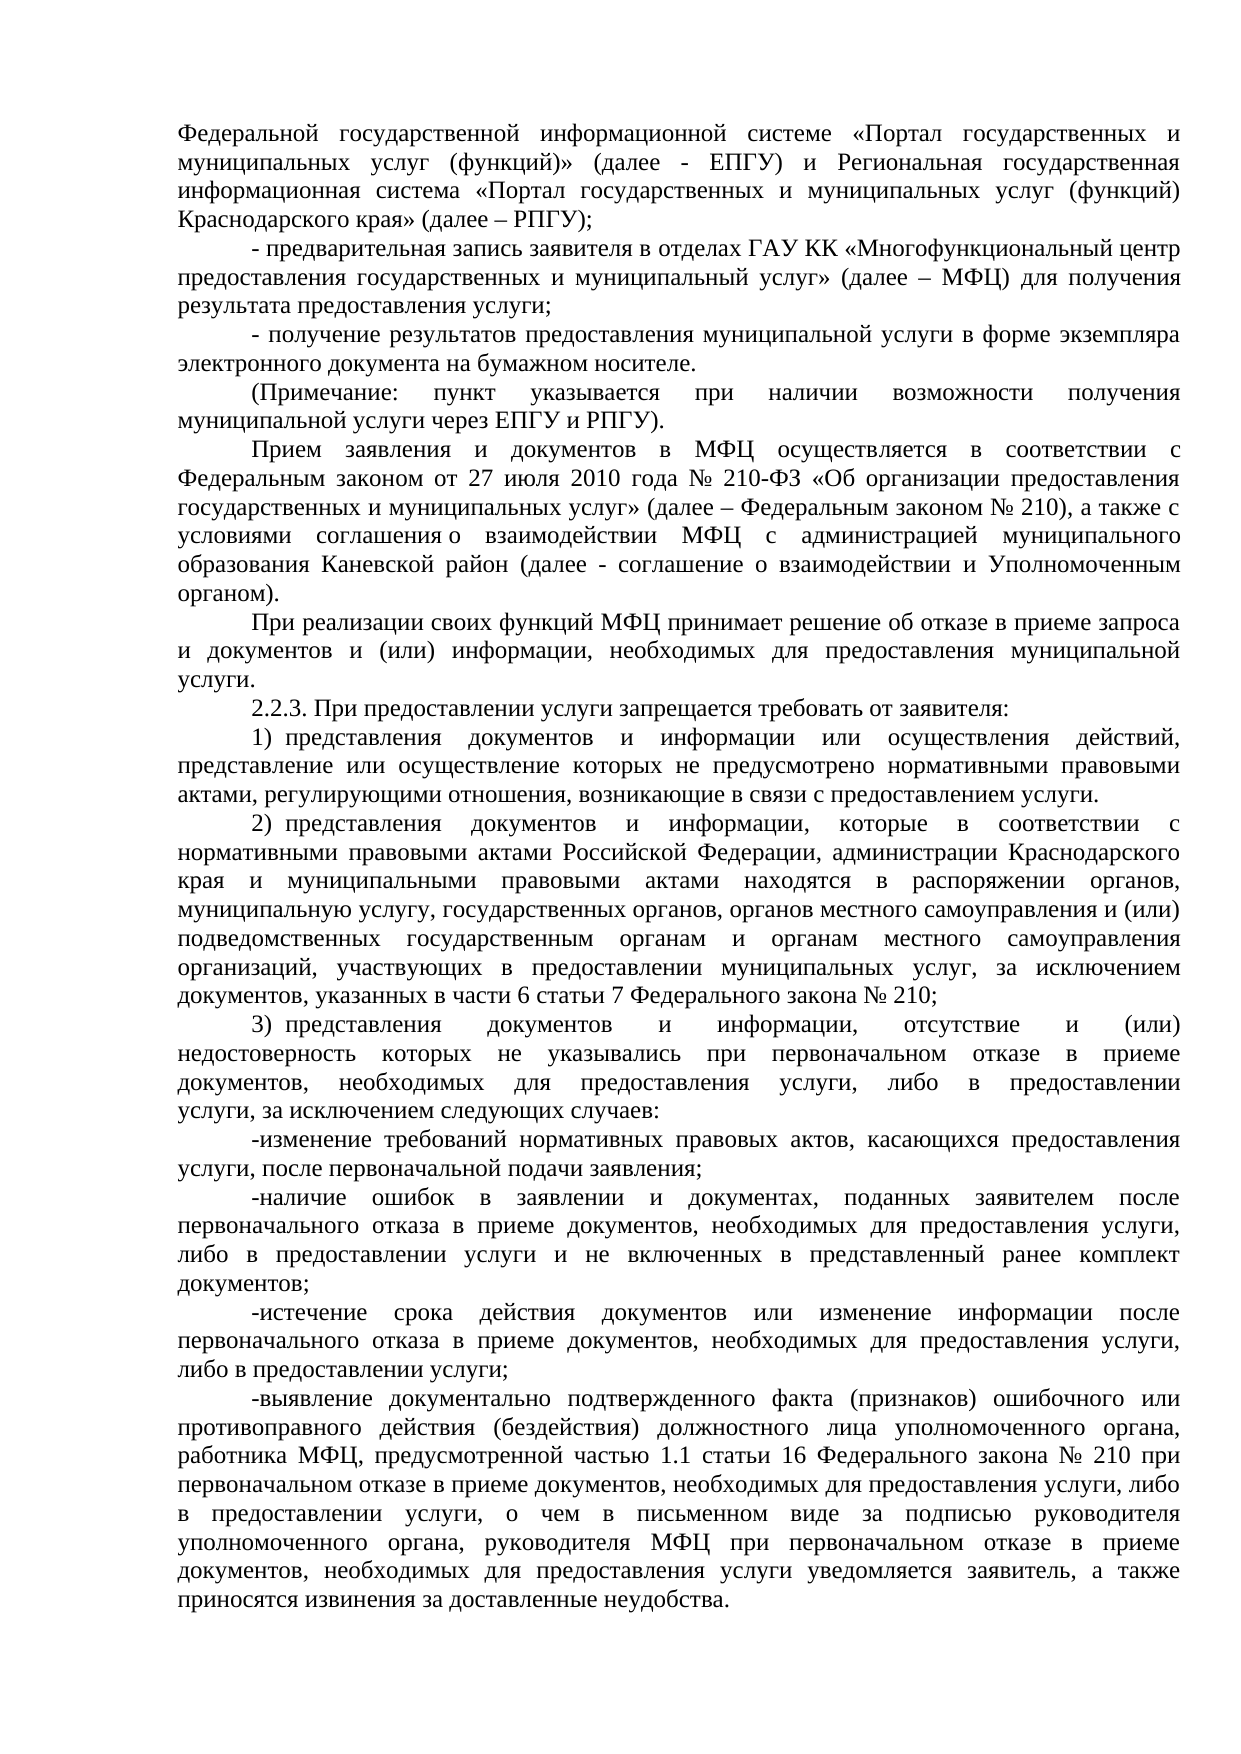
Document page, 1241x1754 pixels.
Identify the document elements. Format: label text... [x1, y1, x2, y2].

list представления документов и информации, которые в соответствии с нормативными правовыми актами Российской Федерации, администрации Краснодарского края и муниципальными правовыми актами находятся в распоряжении органов, муниципальную услугу, государственных органов, органов местного самоуправления и (или) подведомственных государственным органам и органам местного самоуправления организаций, участвующих в предоставлении муниципальных услуг, за исключением документов, указанных в части 6 статьи 7 Федерального закона № 210; [177, 808, 1181, 1009]
text -выявление документально подтвержденного факта (признаков) ошибочного или противоправного действия (бездействия) должностного лица уполномоченного органа, работника МФЦ, предусмотренной частью 1.1 статьи 16 Федерального закона № 210 при первоначальном отказе в приеме документов, необходимых для предоставления услуги, либо в предоставлении услуги, о чем в письменном виде за подписью руководителя уполномоченного органа, руководителя МФЦ при первоначальном отказе в приеме документов, необходимых для предоставления услуги уведомляется заявитель, а также приносятся извинения за доставленные неудобства. [177, 1383, 1181, 1613]
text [177, 118, 1181, 233]
list представления документов и информации, отсутствие и (или) недостоверность которых не указывались при первоначальном отказе в приеме документов, необходимых для предоставления услуги, либо в предоставлении услуги, за исключением следующих случаев: [177, 1009, 1181, 1124]
text (Примечание: пункт указывается при наличии возможности получения муниципальной услуги через ЕПГУ и РПГУ). [177, 377, 1181, 434]
text - предварительная запись заявителя в отделах ГАУ КК «Многофункциональный центр предоставления государственных и муниципальный услуг» (далее – МФЦ) для получения результата предоставления услуги; [177, 233, 1181, 319]
text -истечение срока действия документов или изменение информации после первоначального отказа в приеме документов, необходимых для предоставления услуги, либо в предоставлении услуги; [177, 1297, 1181, 1383]
list представления документов и информации или осуществления действий, представление или осуществление которых не предусмотрено нормативными правовыми актами, регулирующими отношения, возникающие в связи с предоставлением услуги. [177, 722, 1181, 808]
text - получение результатов предоставления муниципальной услуги в форме экземпляра электронного документа на бумажном носителе. [177, 319, 1181, 377]
text При реализации своих функций МФЦ принимает решение об отказе в приеме запроса и документов и (или) информации, необходимых для предоставления муниципальной услуги. [177, 607, 1181, 693]
text Прием заявления и документов в МФЦ осуществляется в соответствии с Федеральным законом от 27 июля 2010 года № 210-ФЗ «Об организации предоставления государственных и муниципальных услуг» (далее – Федеральным законом № 210), а также с условиями соглашения о взаимодействии МФЦ с администрацией муниципального образования Каневской район (далее - соглашение о взаимодействии и Уполномоченным органом). [177, 434, 1181, 607]
text -наличие ошибок в заявлении и документах, поданных заявителем после первоначального отказа в приеме документов, необходимых для предоставления услуги, либо в предоставлении услуги и не включенных в представленный ранее комплект документов; [177, 1182, 1181, 1297]
text -изменение требований нормативных правовых актов, касающихся предоставления услуги, после первоначальной подачи заявления; [177, 1124, 1181, 1182]
text 2.2.3. При предоставлении услуги запрещается требовать от заявителя: [177, 693, 1181, 722]
